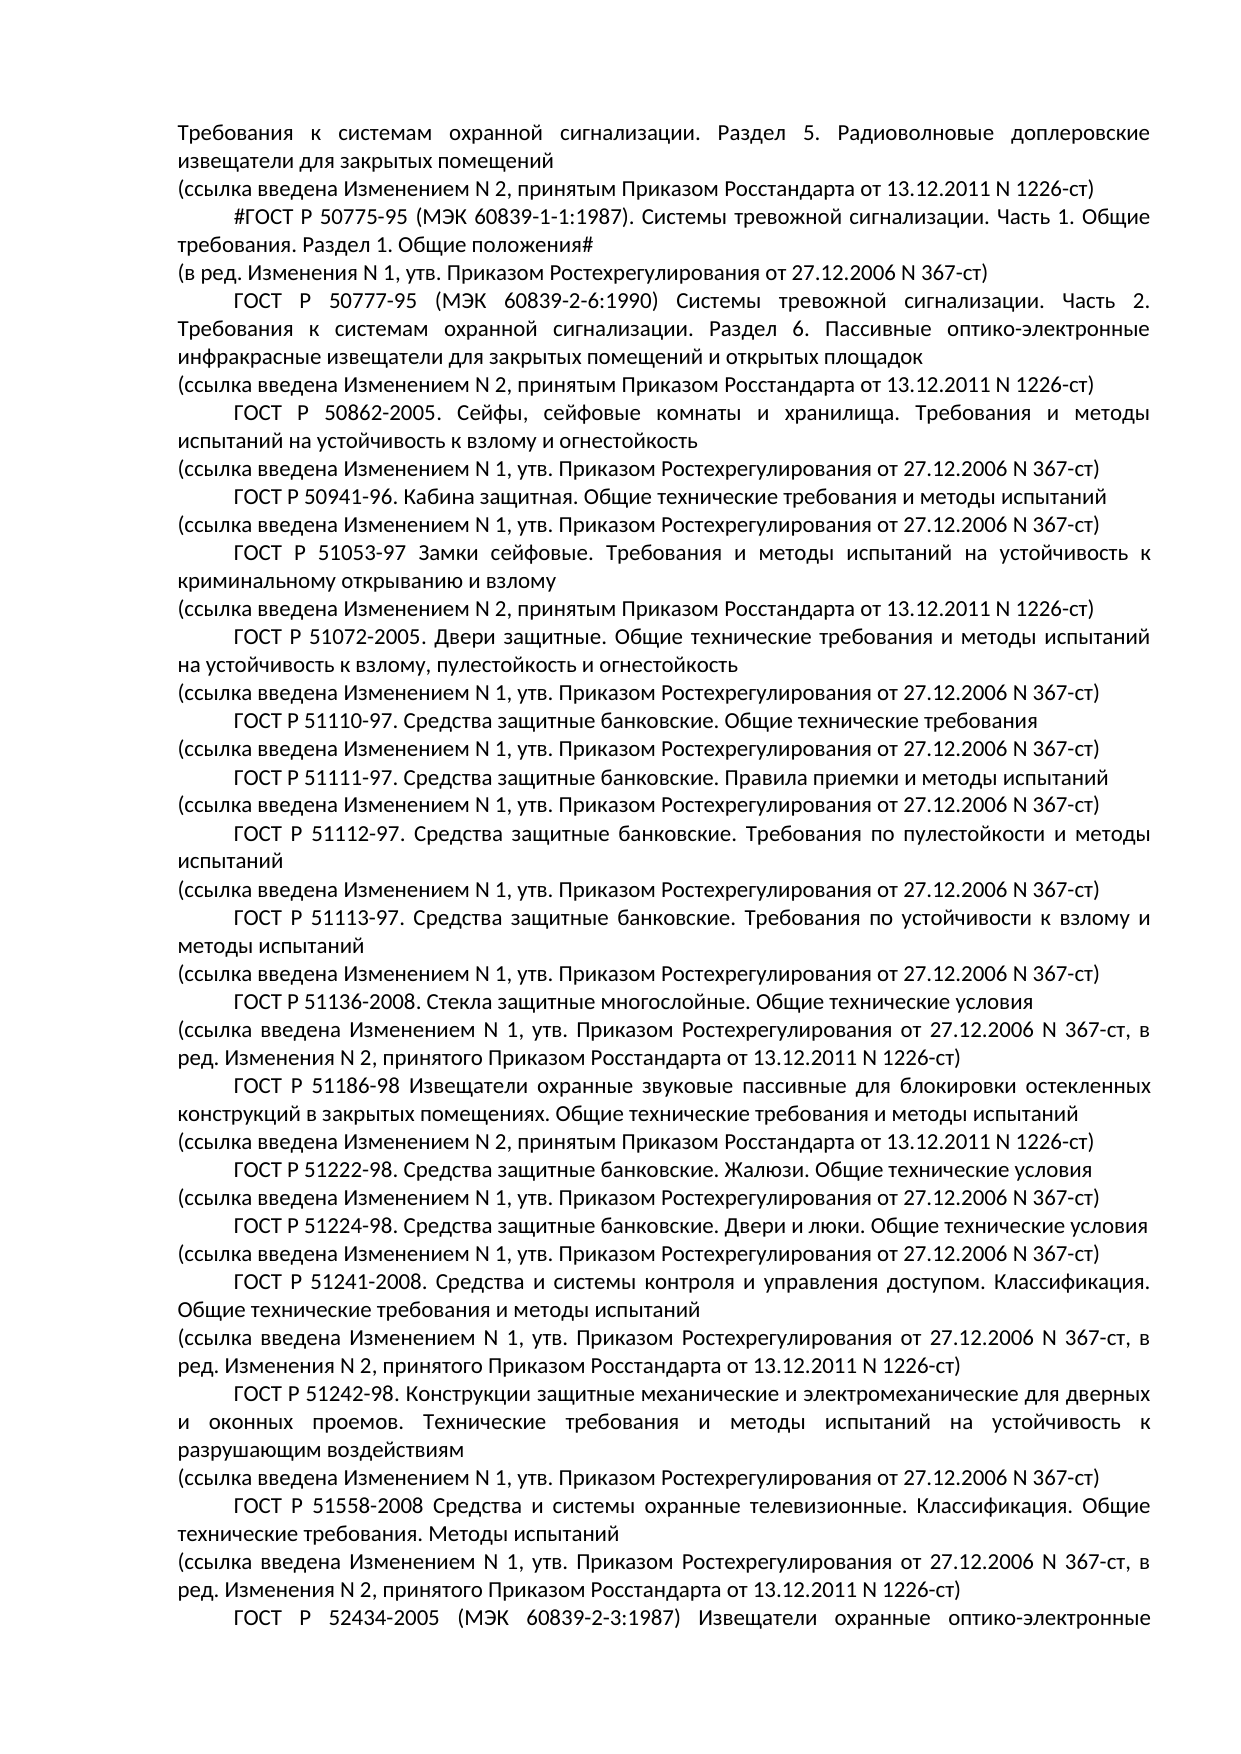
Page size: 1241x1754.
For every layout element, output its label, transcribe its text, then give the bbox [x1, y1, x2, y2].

text ГОСТ Р 51242-98. Конструкции защитные механические и электромеханические для дверных и оконных проемов. Технические требования и методы испытаний на устойчивость к разрушающим воздействиям [177, 1379, 1152, 1463]
text ГОСТ Р 50777-95 (МЭК 60839-2-6:1990) Системы тревожной сигнализации. Часть 2. Требования к системам охранной сигнализации. Раздел 6. Пассивные оптико-электронные инфракрасные извещатели для закрытых помещений и открытых площадок [177, 286, 1152, 370]
text ГОСТ Р 51222-98. Средства защитные банковские. Жалюзи. Общие технические условия [177, 1155, 1152, 1183]
text ГОСТ Р 51111-97. Средства защитные банковские. Правила приемки и методы испытаний [177, 763, 1152, 791]
text ГОСТ Р 51072-2005. Двери защитные. Общие технические требования и методы испытаний на устойчивость к взлому, пулестойкость и огнестойкость [177, 622, 1152, 678]
text ГОСТ Р 51136-2008. Стекла защитные многослойные. Общие технические условия [177, 987, 1152, 1015]
text (ссылка введена Изменением N 1, утв. Приказом Ростехрегулирования от 27.12.2006 N 367-ст) [177, 875, 1152, 903]
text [177, 1603, 1152, 1631]
text (ссылка введена Изменением N 1, утв. Приказом Ростехрегулирования от 27.12.2006 N 367-ст) [177, 510, 1152, 538]
text (ссылка введена Изменением N 2, принятым Приказом Росстандарта от 13.12.2011 N 1226-ст) [177, 174, 1152, 202]
text (ссылка введена Изменением N 2, принятым Приказом Росстандарта от 13.12.2011 N 1226-ст) [177, 370, 1152, 398]
text ГОСТ Р 50862-2005. Сейфы, сейфовые комнаты и хранилища. Требования и методы испытаний на устойчивость к взлому и огнестойкость [177, 398, 1152, 454]
text ГОСТ Р 51112-97. Средства защитные банковские. Требования по пулестойкости и методы испытаний [177, 819, 1152, 875]
text (ссылка введена Изменением N 2, принятым Приказом Росстандарта от 13.12.2011 N 1226-ст) [177, 1127, 1152, 1155]
text (ссылка введена Изменением N 1, утв. Приказом Ростехрегулирования от 27.12.2006 N 367-ст) [177, 454, 1152, 482]
text ГОСТ Р 51186-98 Извещатели охранные звуковые пассивные для блокировки остекленных конструкций в закрытых помещениях. Общие технические требования и методы испытаний [177, 1071, 1152, 1127]
text (ссылка введена Изменением N 1, утв. Приказом Ростехрегулирования от 27.12.2006 N 367-ст) [177, 1463, 1152, 1491]
text (ссылка введена Изменением N 2, принятым Приказом Росстандарта от 13.12.2011 N 1226-ст) [177, 594, 1152, 622]
text (ссылка введена Изменением N 1, утв. Приказом Ростехрегулирования от 27.12.2006 N 367-ст) [177, 734, 1152, 763]
text (ссылка введена Изменением N 1, утв. Приказом Ростехрегулирования от 27.12.2006 N 367-ст) [177, 959, 1152, 987]
text (ссылка введена Изменением N 1, утв. Приказом Ростехрегулирования от 27.12.2006 N 367-ст) [177, 1183, 1152, 1211]
text #ГОСТ Р 50775-95 (МЭК 60839-1-1:1987). Системы тревожной сигнализации. Часть 1. Общие требования. Раздел 1. Общие положения# [177, 202, 1152, 258]
text ГОСТ Р 50941-96. Кабина защитная. Общие технические требования и методы испытаний [177, 482, 1152, 510]
text (в ред. Изменения N 1, утв. Приказом Ростехрегулирования от 27.12.2006 N 367-ст) [177, 258, 1152, 286]
text (ссылка введена Изменением N 1, утв. Приказом Ростехрегулирования от 27.12.2006 N 367-ст) [177, 678, 1152, 707]
text ГОСТ Р 51558-2008 Средства и системы охранные телевизионные. Классификация. Общие технические требования. Методы испытаний [177, 1491, 1152, 1547]
text (ссылка введена Изменением N 1, утв. Приказом Ростехрегулирования от 27.12.2006 N 367-ст, в ред. Изменения N 2, принятого Приказом Росстандарта от 13.12.2011 N 1226-ст) [177, 1015, 1152, 1071]
text (ссылка введена Изменением N 1, утв. Приказом Ростехрегулирования от 27.12.2006 N 367-ст, в ред. Изменения N 2, принятого Приказом Росстандарта от 13.12.2011 N 1226-ст) [177, 1547, 1152, 1603]
text (ссылка введена Изменением N 1, утв. Приказом Ростехрегулирования от 27.12.2006 N 367-ст) [177, 1239, 1152, 1267]
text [177, 118, 1152, 174]
text ГОСТ Р 51224-98. Средства защитные банковские. Двери и люки. Общие технические условия [177, 1211, 1152, 1239]
text ГОСТ Р 51053-97 Замки сейфовые. Требования и методы испытаний на устойчивость к криминальному открыванию и взлому [177, 538, 1152, 594]
text (ссылка введена Изменением N 1, утв. Приказом Ростехрегулирования от 27.12.2006 N 367-ст, в ред. Изменения N 2, принятого Приказом Росстандарта от 13.12.2011 N 1226-ст) [177, 1323, 1152, 1379]
text ГОСТ Р 51110-97. Средства защитные банковские. Общие технические требования [177, 707, 1152, 734]
text ГОСТ Р 51113-97. Средства защитные банковские. Требования по устойчивости к взлому и методы испытаний [177, 903, 1152, 959]
text ГОСТ Р 51241-2008. Средства и системы контроля и управления доступом. Классификация. Общие технические требования и методы испытаний [177, 1267, 1152, 1323]
text (ссылка введена Изменением N 1, утв. Приказом Ростехрегулирования от 27.12.2006 N 367-ст) [177, 791, 1152, 819]
